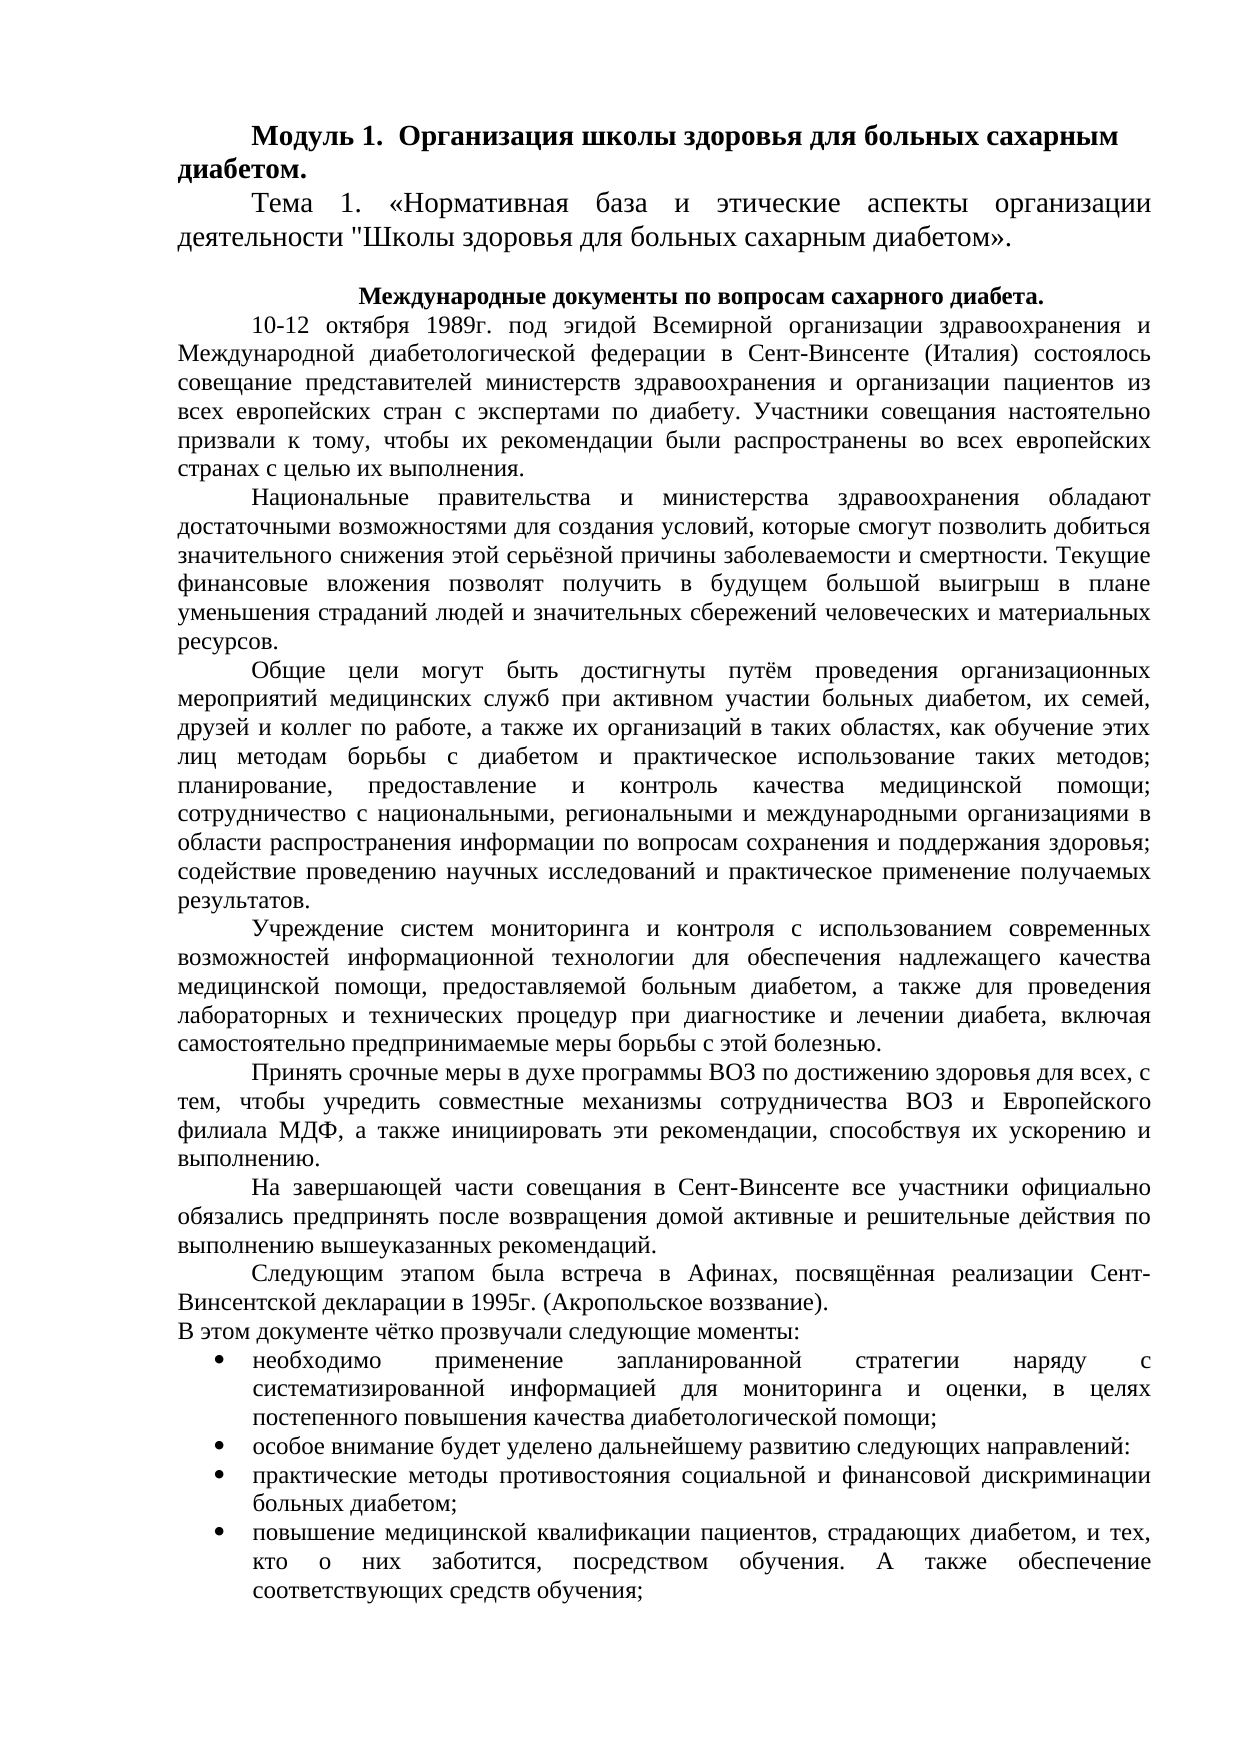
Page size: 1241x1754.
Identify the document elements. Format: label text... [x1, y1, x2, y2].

text Общие цели могут быть достигнуты путём проведения организационных мероприятий медицинских служб при активном участии больных диабетом, их семей, друзей и коллег по работе, а также их организаций в таких областях, как обучение этих лиц методам борьбы с диабетом и практическое использование таких методов; планирование, предоставление и контроль качества медицинской помощи; сотрудничество с национальными, региональными и международными организациями в области распространения информации по вопросам сохранения и поддержания здоровья; содействие проведению научных исследований и практическое применение получаемых результатов. [177, 655, 1152, 913]
text 10-12 октября 1989г. под эгидой Всемирной организации здравоохранения и Международной диабетологической федерации в Сент-Винсенте (Италия) состоялось совещание представителей министерств здравоохранения и организации пациентов из всех европейских стран с экспертами по диабету. Участники совещания настоятельно призвали к тому, чтобы их рекомендации были распространены во всех европейских странах с целью их выполнения. [177, 310, 1152, 482]
text Национальные правительства и министерства здравоохранения обладают достаточными возможностями для создания условий, которые смогут позволить добиться значительного снижения этой серьёзной причины заболеваемости и смертности. Текущие финансовые вложения позволят получить в будущем большой выигрыш в плане уменьшения страданий людей и значительных сбережений человеческих и материальных ресурсов. [177, 482, 1152, 655]
list особое внимание будет уделено дальнейшему развитию следующих направлений: [215, 1431, 1152, 1460]
list повышение медицинской квалификации пациентов, страдающих диабетом, и тех, кто о них заботится, посредством обучения. А также обеспечение соответствующих средств обучения; [215, 1517, 1152, 1603]
text В этом документе чётко прозвучали следующие моменты: [177, 1316, 1152, 1345]
text Принять срочные меры в духе программы ВОЗ по достижению здоровья для всех, с тем, чтобы учредить совместные механизмы сотрудничества ВОЗ и Европейского филиала МДФ, а также инициировать эти рекомендации, способствуя их ускорению и выполнению. [177, 1057, 1152, 1172]
text Учреждение систем мониторинга и контроля с использованием современных возможностей информационной технологии для обеспечения надлежащего качества медицинской помощи, предоставляемой больным диабетом, а также для проведения лабораторных и технических процедур при диагностике и лечении диабета, включая самостоятельно предпринимаемые меры борьбы с этой болезнью. [177, 913, 1152, 1057]
text Модуль 1. Организация школы здоровья для больных сахарным диабетом. [177, 118, 1152, 185]
list необходимо применение запланированной стратегии наряду с систематизированной информацией для мониторинга и оценки, в целях постепенного повышения качества диабетологической помощи; [215, 1345, 1152, 1431]
text На завершающей части совещания в Сент-Винсенте все участники официально обязались предпринять после возвращения домой активные и решительные действия по выполнению вышеуказанных рекомендаций. [177, 1172, 1152, 1258]
text Международные документы по вопросам сахарного диабета. [177, 281, 1152, 310]
list практические методы противостояния социальной и финансовой дискриминации больных диабетом; [215, 1460, 1152, 1517]
text Тема 1. «Нормативная база и этические аспекты организации деятельности "Школы здоровья для больных сахарным диабетом». [177, 185, 1152, 252]
text Следующим этапом была встреча в Афинах, посвящённая реализации Сент-Винсентской декларации в 1995г. (Акропольское воззвание). [177, 1258, 1152, 1316]
